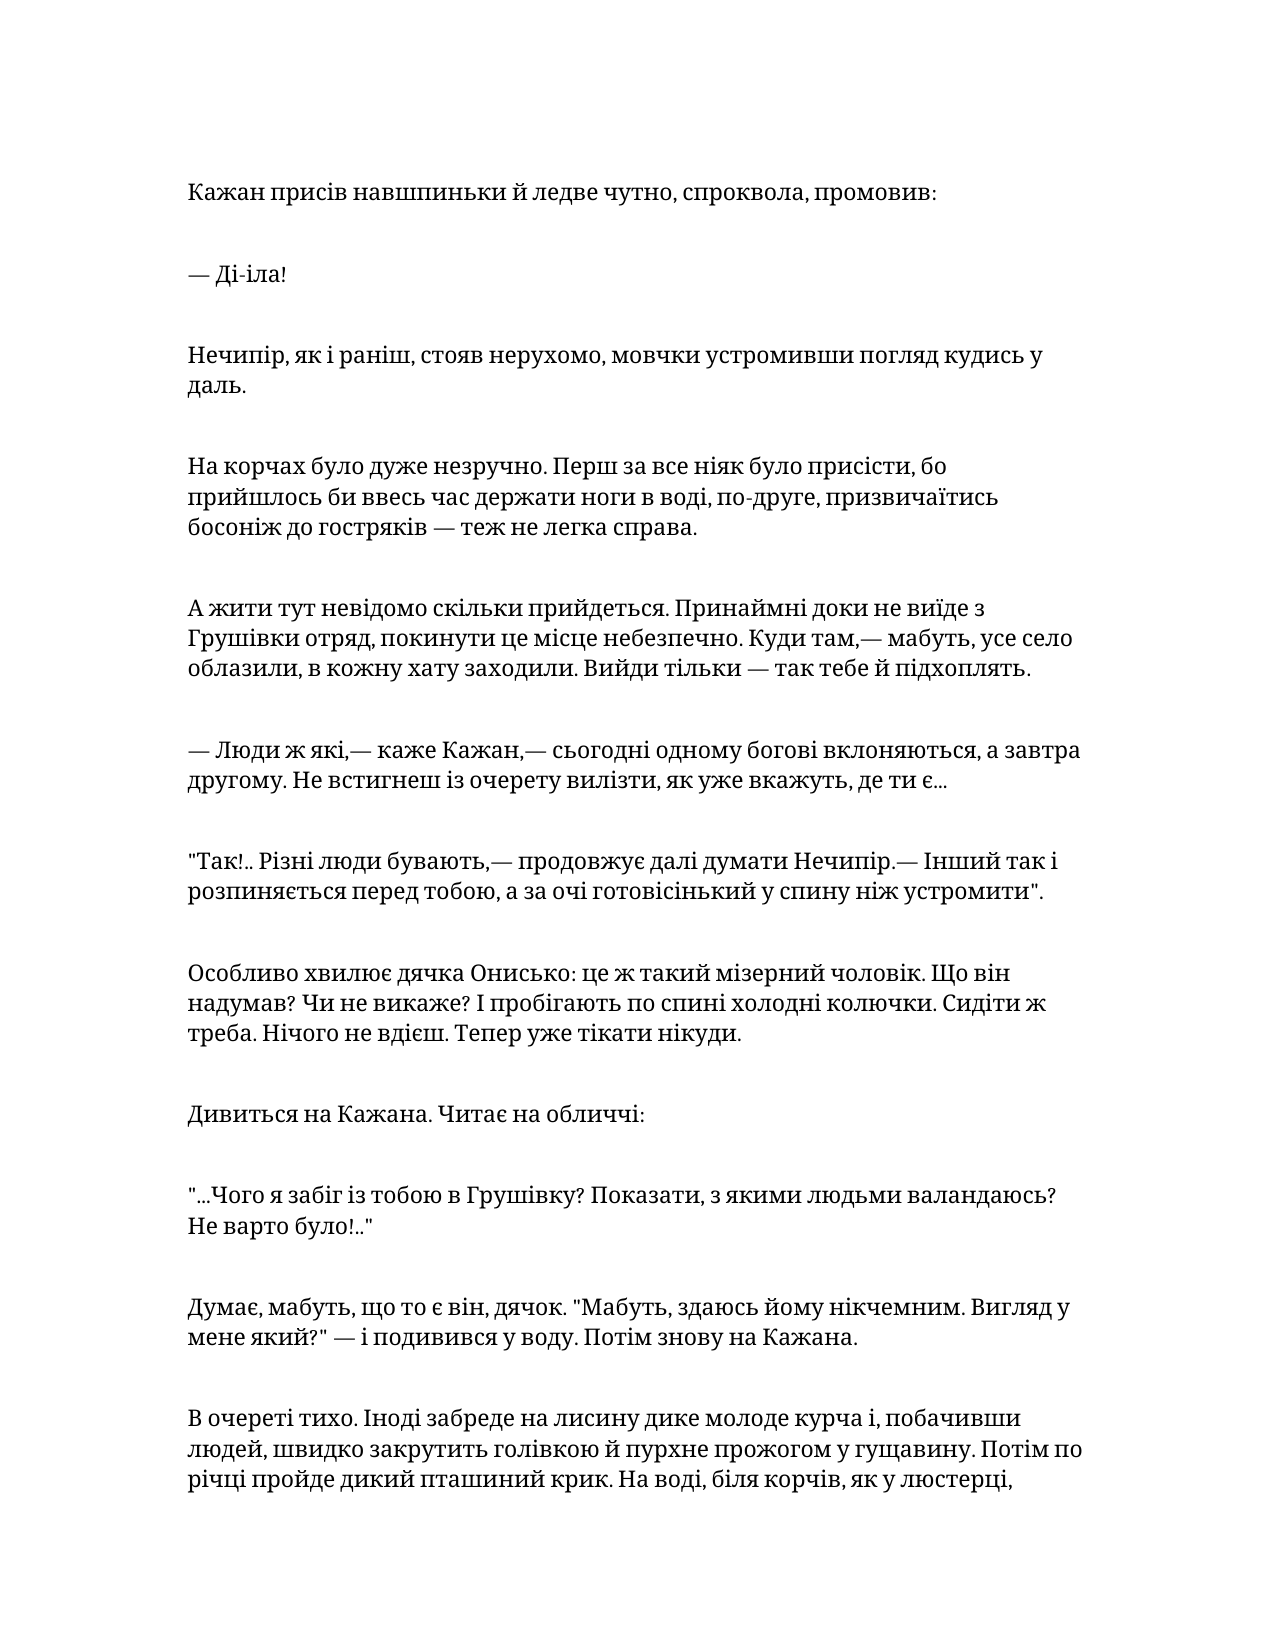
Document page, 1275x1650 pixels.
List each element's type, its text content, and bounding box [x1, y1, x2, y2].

text Думає, мабуть, що то є він, дячок. "Мабуть, здаюсь йому нікчемним. Вигляд у мене який?" — і подивився у воду. Потім знову на Кажана. [187, 1264, 1087, 1351]
text Дивиться на Кажана. Читає на обличчі: [187, 1072, 1087, 1128]
text Особливо хвилює дячка Онисько: це ж такий мізерний чоловік. Що він надумав? Чи не викаже? І пробігають по спині холодні колючки. Сидіти ж треба. Нічого не вдієш. Тепер уже тікати нікуди. [187, 930, 1087, 1047]
text На корчах було дуже незручно. Перш за все ніяк було присісти, бо прийшлось би ввесь час держати ноги в воді, по-друге, призвичаїтись босоніж до гостряків — теж не легка справа. [187, 424, 1087, 541]
text — Ді-іла! [187, 231, 1087, 288]
text Нечипір, як і раніш, стояв нерухомо, мовчки устромивши погляд кудись у даль. [187, 312, 1087, 399]
text "...Чого я забіг із тобою в Грушівку? Показати, з якими людьми валандаюсь? Не варто було!.." [187, 1153, 1087, 1240]
text Кажан присів навшпиньки й ледве чутно, спроквола, промовив: [187, 150, 1087, 207]
text — Люди ж які,— каже Кажан,— сьогодні одному богові вклоняються, а завтра другому. Не встигнеш із очерету вилізти, як уже вкажуть, де ти є... [187, 707, 1087, 794]
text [187, 1376, 1087, 1493]
text А жити тут невідомо скільки прийдеться. Принаймні доки не виїде з Грушівки отряд, покинути це місце небезпечно. Куди там,— мабуть, усе село облазили, в кожну хату заходили. Вийди тільки — так тебе й підхоплять. [187, 566, 1087, 683]
text "Так!.. Різні люди бувають,— продовжує далі думати Нечипір.— Інший так і розпиняється перед тобою, а за очі готовісінький у спину ніж устромити". [187, 819, 1087, 906]
